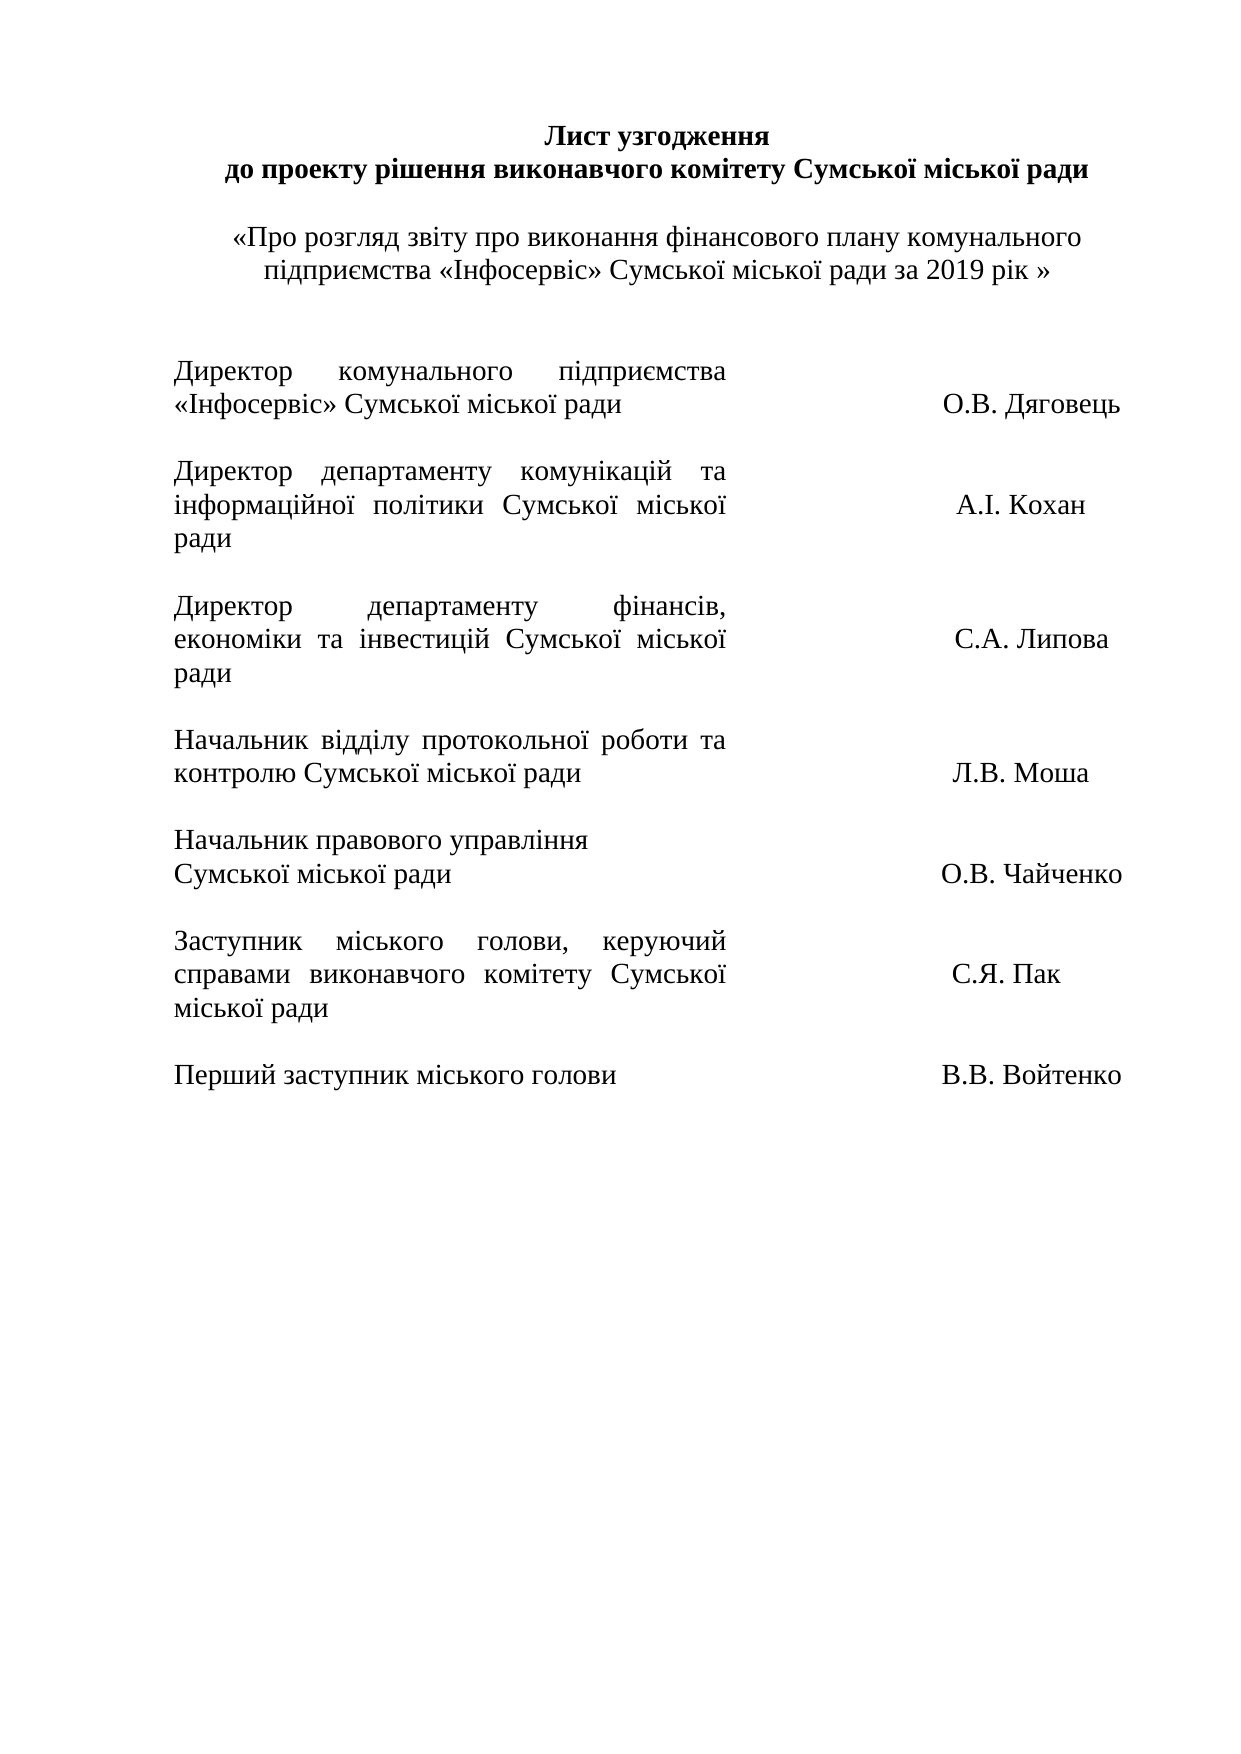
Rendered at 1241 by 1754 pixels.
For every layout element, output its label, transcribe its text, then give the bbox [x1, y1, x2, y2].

table_cell С.Я. Пак [738, 923, 1136, 1057]
text до проекту рішення виконавчого комітету Сумської міської ради [162, 152, 1152, 185]
table_header О.В. Дяговець [738, 353, 1136, 453]
table_cell Заступник міського голови, керуючий справами виконавчого комітету Сумської міської ради [163, 923, 738, 1057]
table_cell В.В. Войтенко [738, 1057, 1136, 1098]
table_cell Начальник відділу протокольної роботи та контролю Сумської міської ради [163, 722, 738, 822]
table_cell Директор департаменту комунікацій та інформаційної політики Сумської міської ради [163, 454, 738, 588]
text Лист узгодження [162, 118, 1152, 152]
table_header Директор комунального підприємства «Інфосервіс» Сумської міської ради [163, 353, 738, 453]
table_cell Л.В. Моша [738, 722, 1136, 822]
table_cell А.І. Кохан [738, 454, 1136, 588]
table_cell О.В. Чайченко [738, 823, 1136, 923]
table_cell С.А. Липова [738, 588, 1136, 722]
table_cell Начальник правового управління Сумської міської ради [163, 823, 738, 923]
table_cell Перший заступник міського голови [163, 1057, 738, 1098]
text «Про розгляд звіту про виконання фінансового плану комунального підприємства «Інфосервіс» Сумської міської ради за 2019 рік » [162, 219, 1152, 286]
table_cell Директор департаменту фінансів, економіки та інвестицій Сумської міської ради [163, 588, 738, 722]
